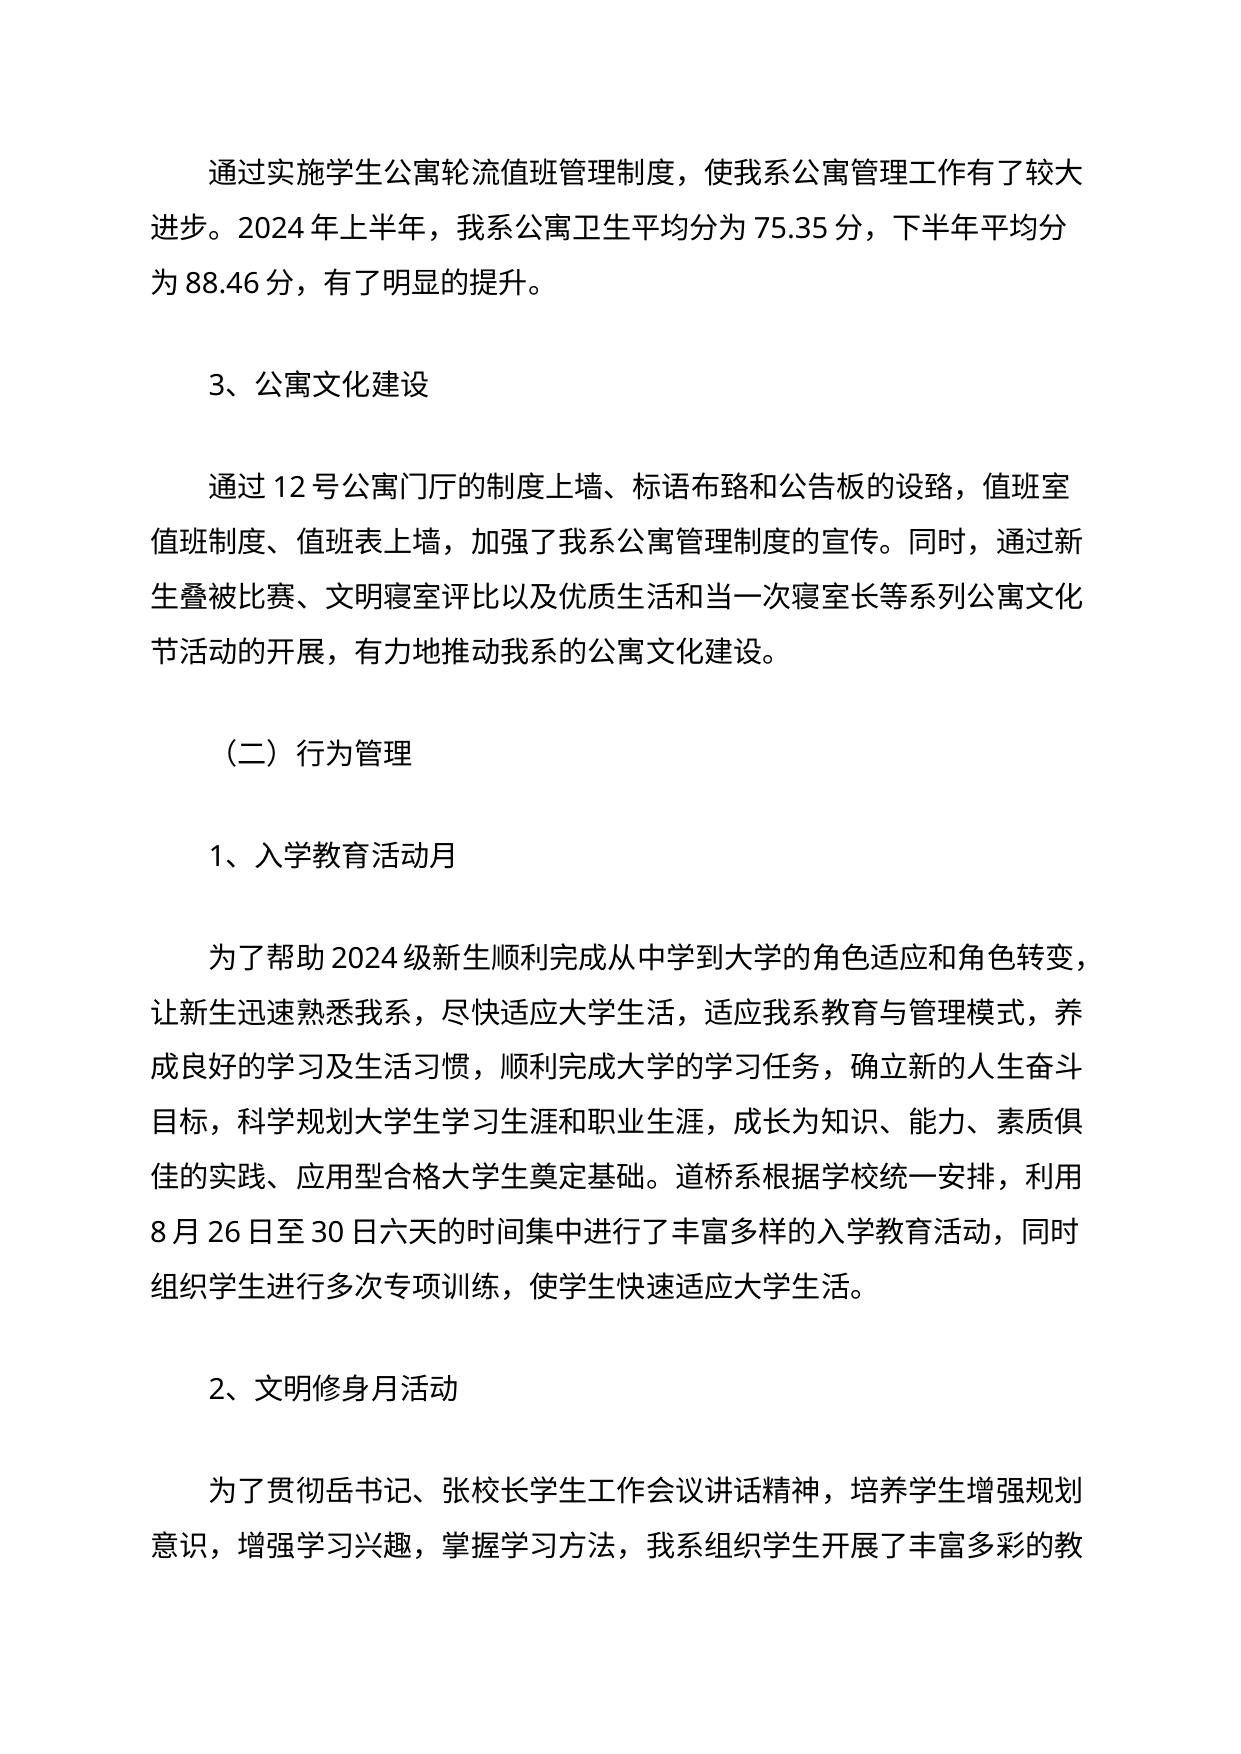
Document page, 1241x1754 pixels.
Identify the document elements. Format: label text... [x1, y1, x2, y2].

text 3、公寓文化建设 [150, 362, 1090, 404]
text 通过12号公寓门厅的制度上墙、标语布臵和公告板的设臵，值班室值班制度、值班表上墙，加强了我系公寓管理制度的宣传。同时，通过新生叠被比赛、文明寝室评比以及优质生活和当一次寝室长等系列公寓文化节活动的开展，有力地推动我系的公寓文化建设。 [150, 464, 1090, 671]
text 2、文明修身月活动 [150, 1366, 1090, 1408]
text （二）行为管理 [150, 730, 1090, 773]
text 1、入学教育活动月 [150, 832, 1090, 874]
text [150, 1467, 1090, 1565]
text 为了帮助2024级新生顺利完成从中学到大学的角色适应和角色转变，让新生迅速熟悉我系，尽快适应大学生活，适应我系教育与管理模式，养成良好的学习及生活习惯，顺利完成大学的学习任务，确立新的人生奋斗目标，科学规划大学生学习生涯和职业生涯，成长为知识、能力、素质俱佳的实践、应用型合格大学生奠定基础。道桥系根据学校统一安排，利用8月26日至30日六天的时间集中进行了丰富多样的入学教育活动，同时组织学生进行多次专项训练，使学生快速适应大学生活。 [150, 934, 1090, 1306]
text 通过实施学生公寓轮流值班管理制度，使我系公寓管理工作有了较大进步。2024年上半年，我系公寓卫生平均分为75.35分，下半年平均分为88.46分，有了明显的提升。 [150, 150, 1090, 302]
